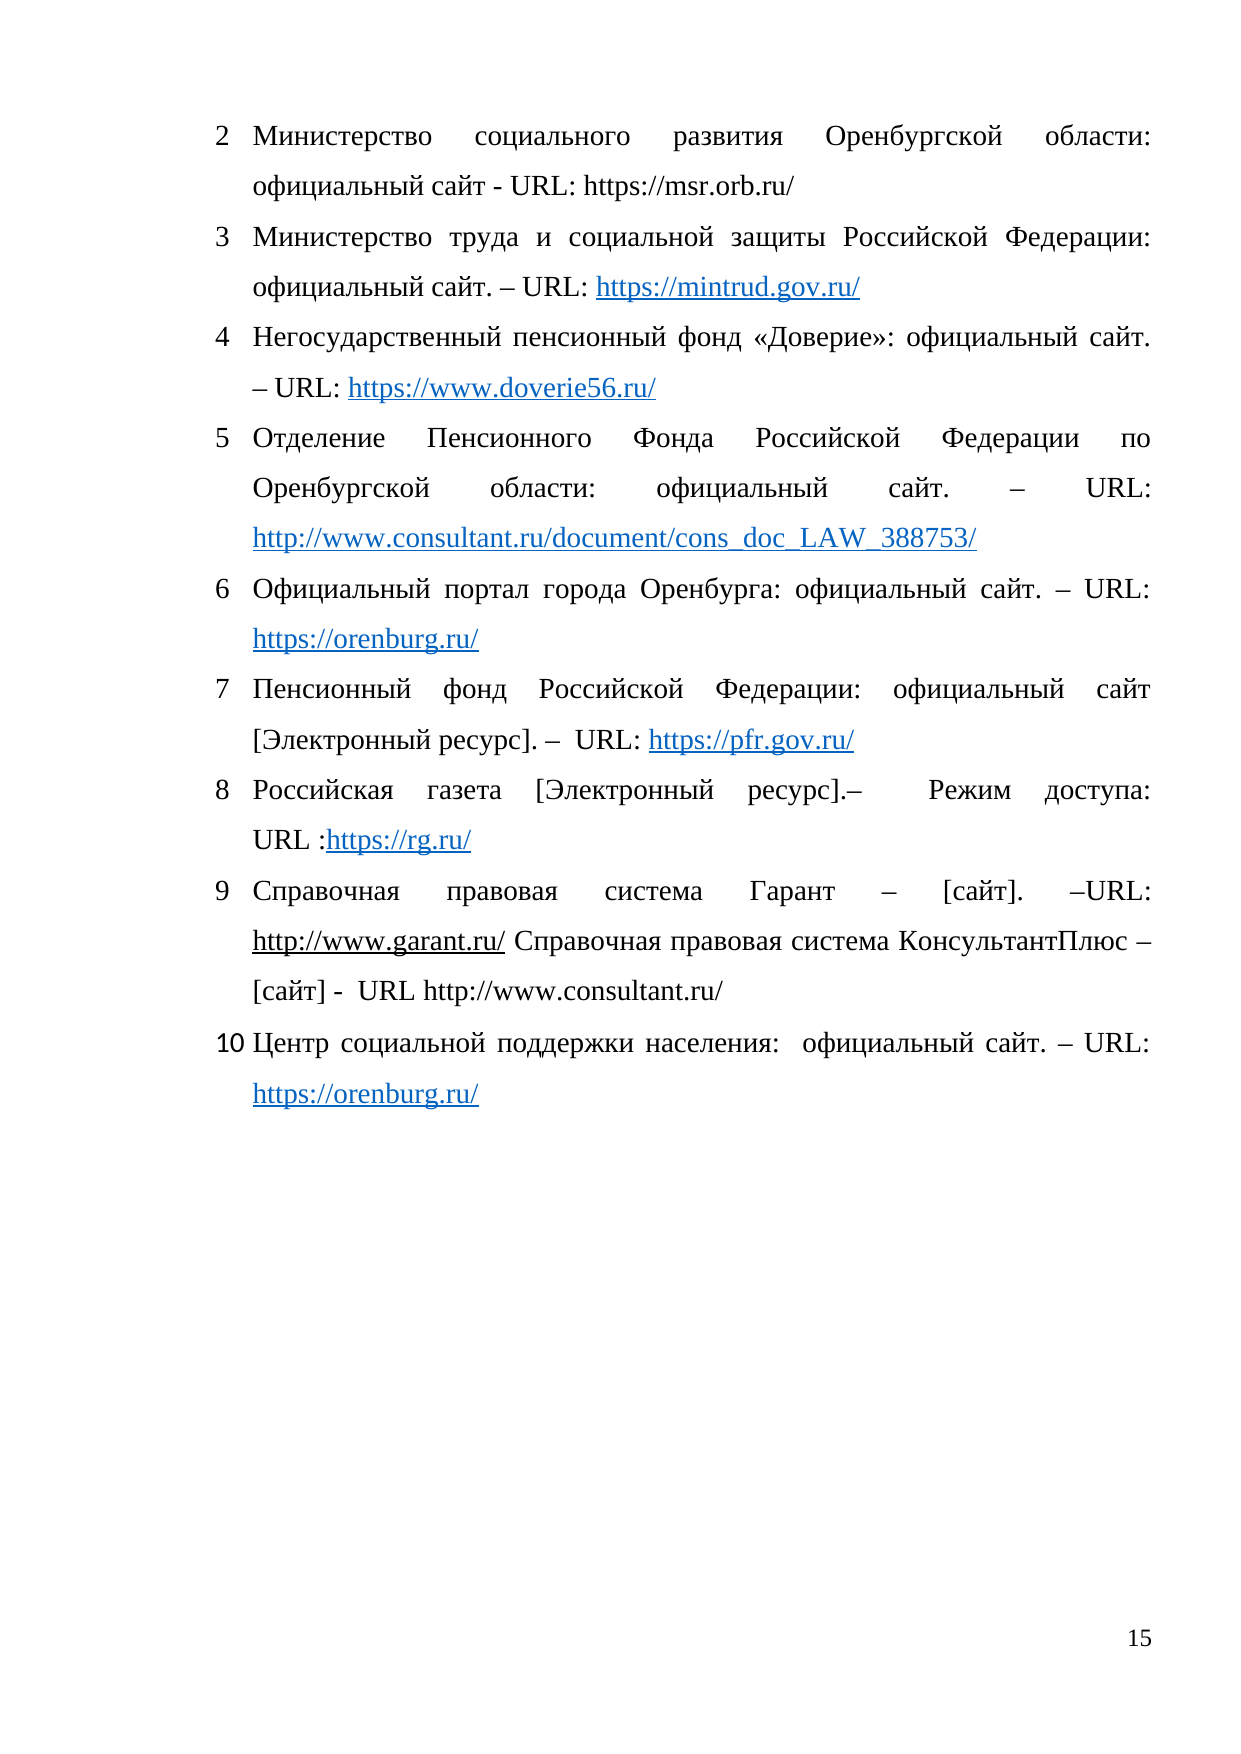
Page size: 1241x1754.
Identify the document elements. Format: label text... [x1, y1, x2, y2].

list Центр социальной поддержки населения: официальный сайт. – URL: https://orenburg.ru/ [215, 1024, 1152, 1110]
list Министерство труда и социальной защиты Российской Федерации: официальный сайт. – URL: https://mintrud.gov.ru/ [215, 219, 1152, 303]
list Справочная правовая система Гарант – [сайт]. –URL: http://www.garant.ru/ Справочная правовая система КонсультантПлюс – [сайт] - URL http://www.consultant.ru/ [215, 873, 1152, 1007]
list Официальный портал города Оренбурга: официальный сайт. – URL: https://orenburg.ru/ [215, 571, 1152, 655]
list Пенсионный фонд Российской Федерации: официальный сайт [Электронный ресурс]. – URL: https://pfr.gov.ru/ [215, 672, 1152, 755]
list Отделение Пенсионного Фонда Российской Федерации по Оренбургской области: официальный сайт. – URL: http://www.consultant.ru/document/cons_doc_LAW_388753/ [215, 420, 1152, 554]
list Министерство социального развития Оренбургской области: официальный сайт - URL: https://msr.orb.ru/ [215, 118, 1152, 202]
list Негосударственный пенсионный фонд «Доверие»: официальный сайт. – URL: https://www.doverie56.ru/ [215, 319, 1152, 403]
list Российская газета [Электронный ресурс].– Режим доступа: URL :https://rg.ru/ [215, 772, 1152, 856]
